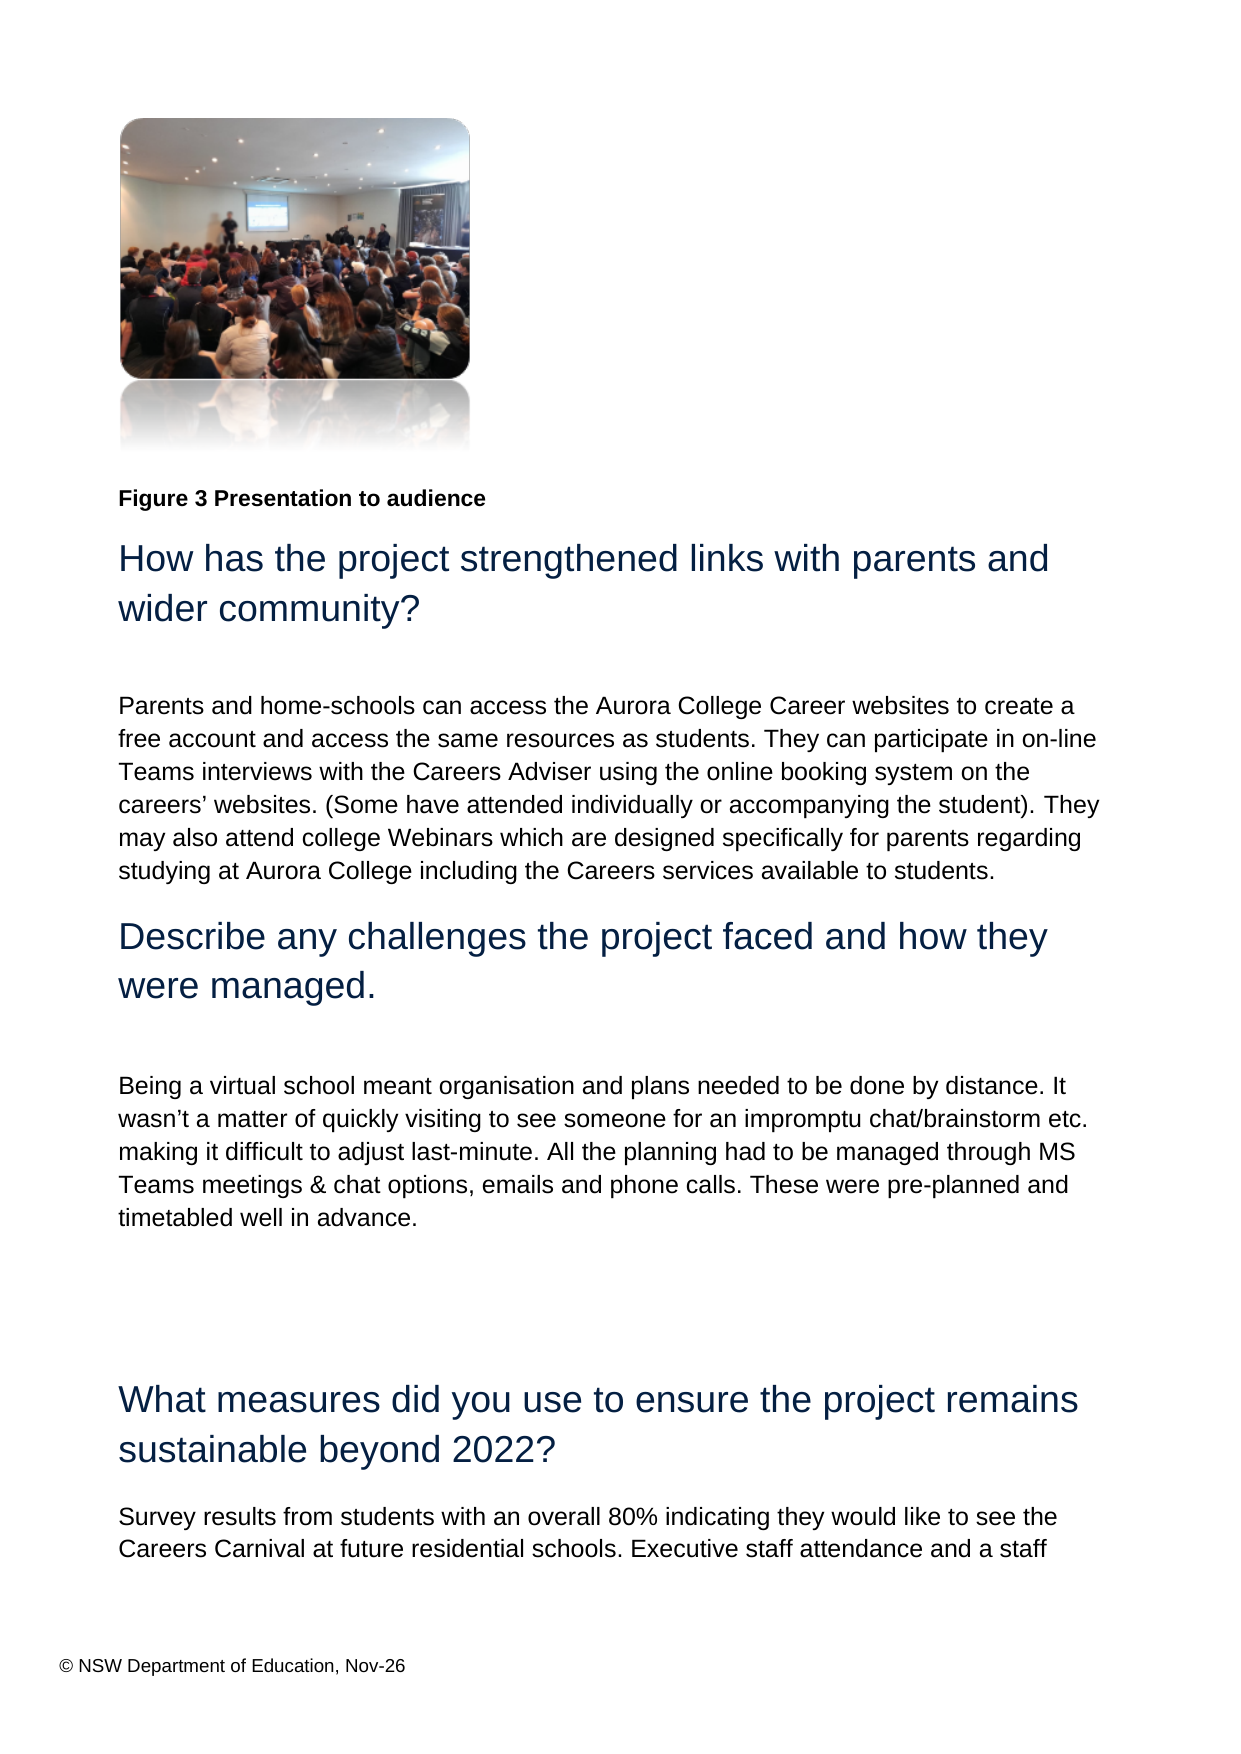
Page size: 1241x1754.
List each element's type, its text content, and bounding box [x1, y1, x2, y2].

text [118, 1501, 1122, 1563]
subtitle How has the project strengthened links with parents and wider community? [118, 536, 1122, 629]
text Parents and home-schools can access the Aurora College Career websites to create a free account and access the same resources as students. They can participate in on-line Teams interviews with the Careers Adviser using the online booking system on the careers’ websites. (Some have attended individually or accompanying the student). They may also attend college Webinars which are designed specifically for parents regarding studying at Aurora College including the Careers services available to students. [118, 691, 1122, 885]
text Figure 3 Presentation to audience [118, 485, 1122, 511]
picture [118, 118, 471, 456]
subtitle What measures did you use to ensure the project remains sustainable beyond 2022? [118, 1377, 1122, 1470]
subtitle Describe any challenges the project faced and how they were managed. [118, 914, 1122, 1007]
text Being a virtual school meant organisation and plans needed to be done by distance. It wasn’t a matter of quickly visiting to see someone for an impromptu chat/brainstorm etc. making it difficult to adjust last-minute. All the planning had to be managed through MS Teams meetings & chat options, emails and phone calls. These were pre-planned and timetabled well in advance. [118, 1071, 1122, 1232]
